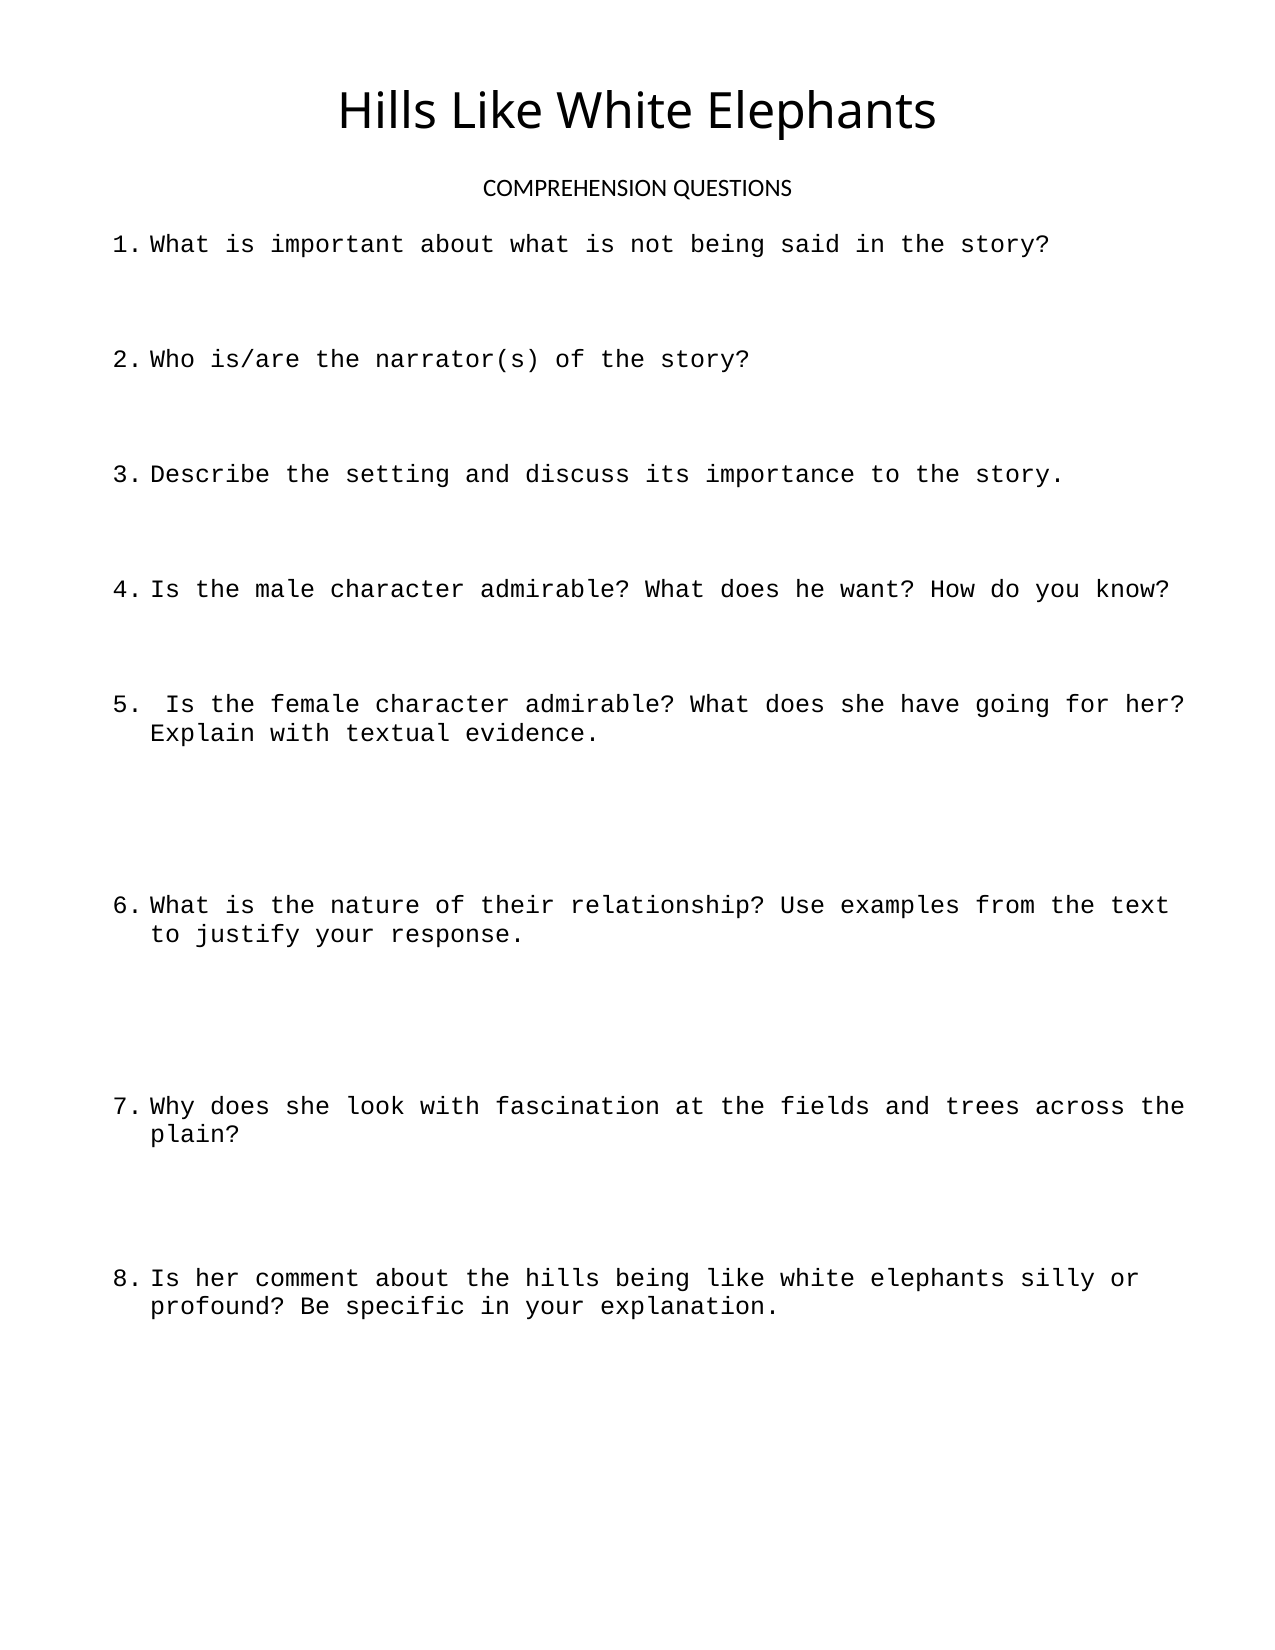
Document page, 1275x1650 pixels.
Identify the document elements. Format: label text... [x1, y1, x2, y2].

text Hills Like White Elephants [75, 75, 1200, 143]
list Why does she look with fascination at the fields and trees across the plain? [112, 1094, 1200, 1150]
list Describe the setting and discuss its importance to the story. [112, 462, 1200, 490]
list Is the male character admirable? What does he want? How do you know? [112, 577, 1200, 605]
list Is her comment about the hills being like white elephants silly or profound? Be specific in your explanation. [112, 1265, 1200, 1322]
list What is important about what is not being said in the story? [112, 232, 1200, 260]
list What is the nature of their relationship? Use examples from the text to justify your response. [112, 893, 1200, 949]
list Who is/are the narrator(s) of the story? [112, 347, 1200, 375]
text COMPREHENSION QUESTIONS [75, 172, 1200, 203]
list Is the female character admirable? What does she have going for her? Explain with textual evidence. [112, 692, 1200, 749]
